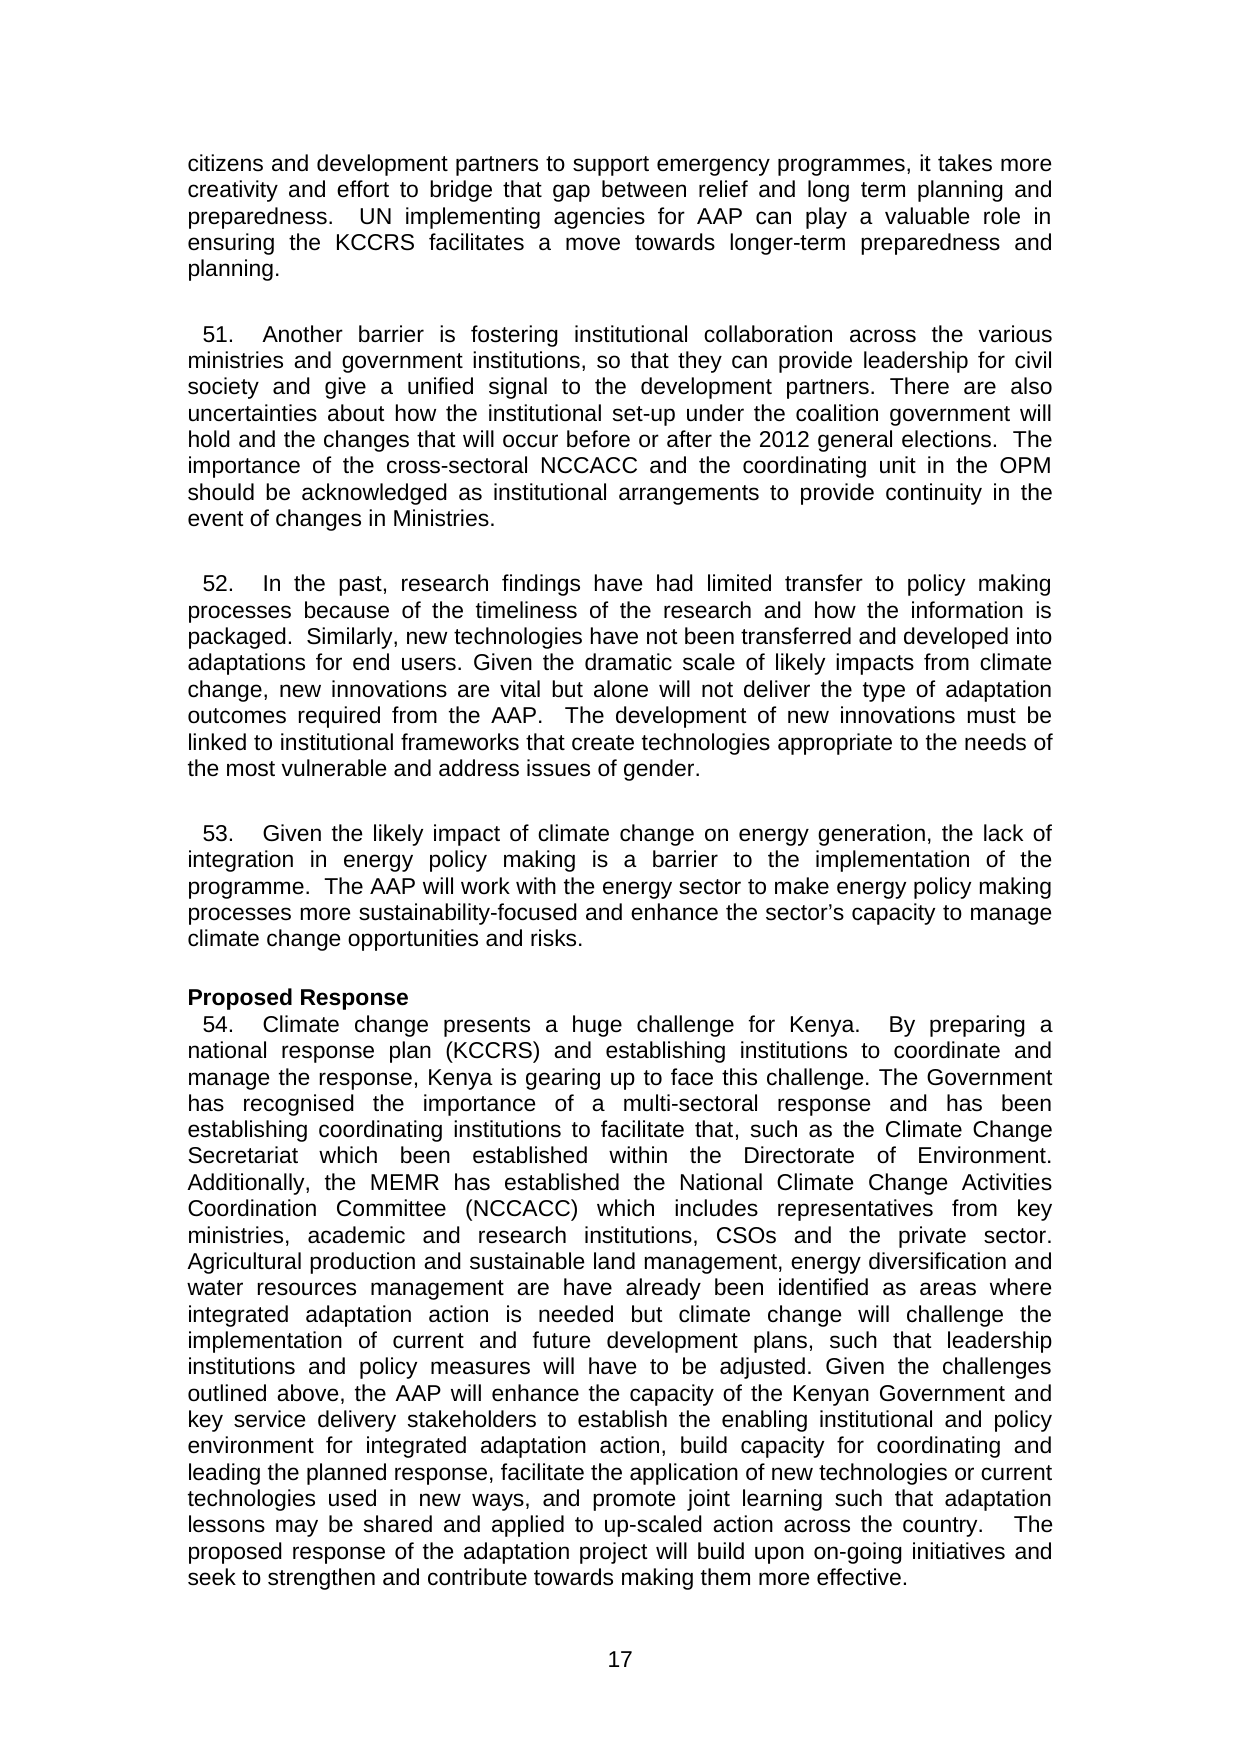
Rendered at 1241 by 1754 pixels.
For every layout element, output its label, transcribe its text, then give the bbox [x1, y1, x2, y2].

text Proposed Response [187, 984, 1053, 1011]
list Another barrier is fostering institutional collaboration across the various ministries and government institutions, so that they can provide leadership for civil society and give a unified signal to the development partners. There are also uncertainties about how the institutional set-up under the coalition government will hold and the changes that will occur before or after the 2012 general elections. The importance of the cross-sectoral NCCACC and the coordinating unit in the OPM should be acknowledged as institutional arrangements to provide continuity in the event of changes in Ministries. [187, 321, 1053, 531]
list Given the likely impact of climate change on energy generation, the lack of integration in energy policy making is a barrier to the implementation of the programme. The AAP will work with the energy sector to make energy policy making processes more sustainability-focused and enhance the sector’s capacity to manage climate change opportunities and risks. [187, 820, 1053, 952]
list In the past, research findings have had limited transfer to policy making processes because of the timeliness of the research and how the information is packaged. Similarly, new technologies have not been transferred and developed into adaptations for end users. Given the dramatic scale of likely impacts from climate change, new innovations are vital but alone will not deliver the type of adaptation outcomes required from the AAP. The development of new innovations must be linked to institutional frameworks that create technologies appropriate to the needs of the most vulnerable and address issues of gender. [187, 570, 1053, 781]
list Climate change presents a huge challenge for . By preparing a national response plan and establishing institutions to coordinate and manage the response, is gearing up to face this challenge. The Government has recognised the importance of a multi-sectoral response and has been establishing coordinating institutions to facilitate that, such as the Climate Change Secretariat which been established within the Directorate of Environment. Additionally, the MEMR has established the National Climate Change Activities Coordination Committee which includes representatives from key ministries, academic and research institutions, CSOs and the private sector. Agricultural production and sustainable land management, energy diversification and water resources management are have already been identified as areas where integrated adaptation action is needed but climate change will challenge the implementation of current and future development plans, such that leadership institutions and policy measures will have to be adjusted. Given the challenges outlined above, the AAP will enhance the capacity of the Kenyan Government and key service delivery stakeholders to establish the enabling institutional and policy environment for integrated adaptation action, build capacity for coordinating and leading the planned response, facilitate the application of new technologies or current technologies used in new ways, and promote joint learning such that adaptation lessons may be shared and applied to up-scaled action across the country. The proposed response of the adaptation project will build upon on-going initiatives and seek to strengthen and contribute towards making them more effective. [187, 1011, 1053, 1591]
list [187, 150, 1053, 282]
